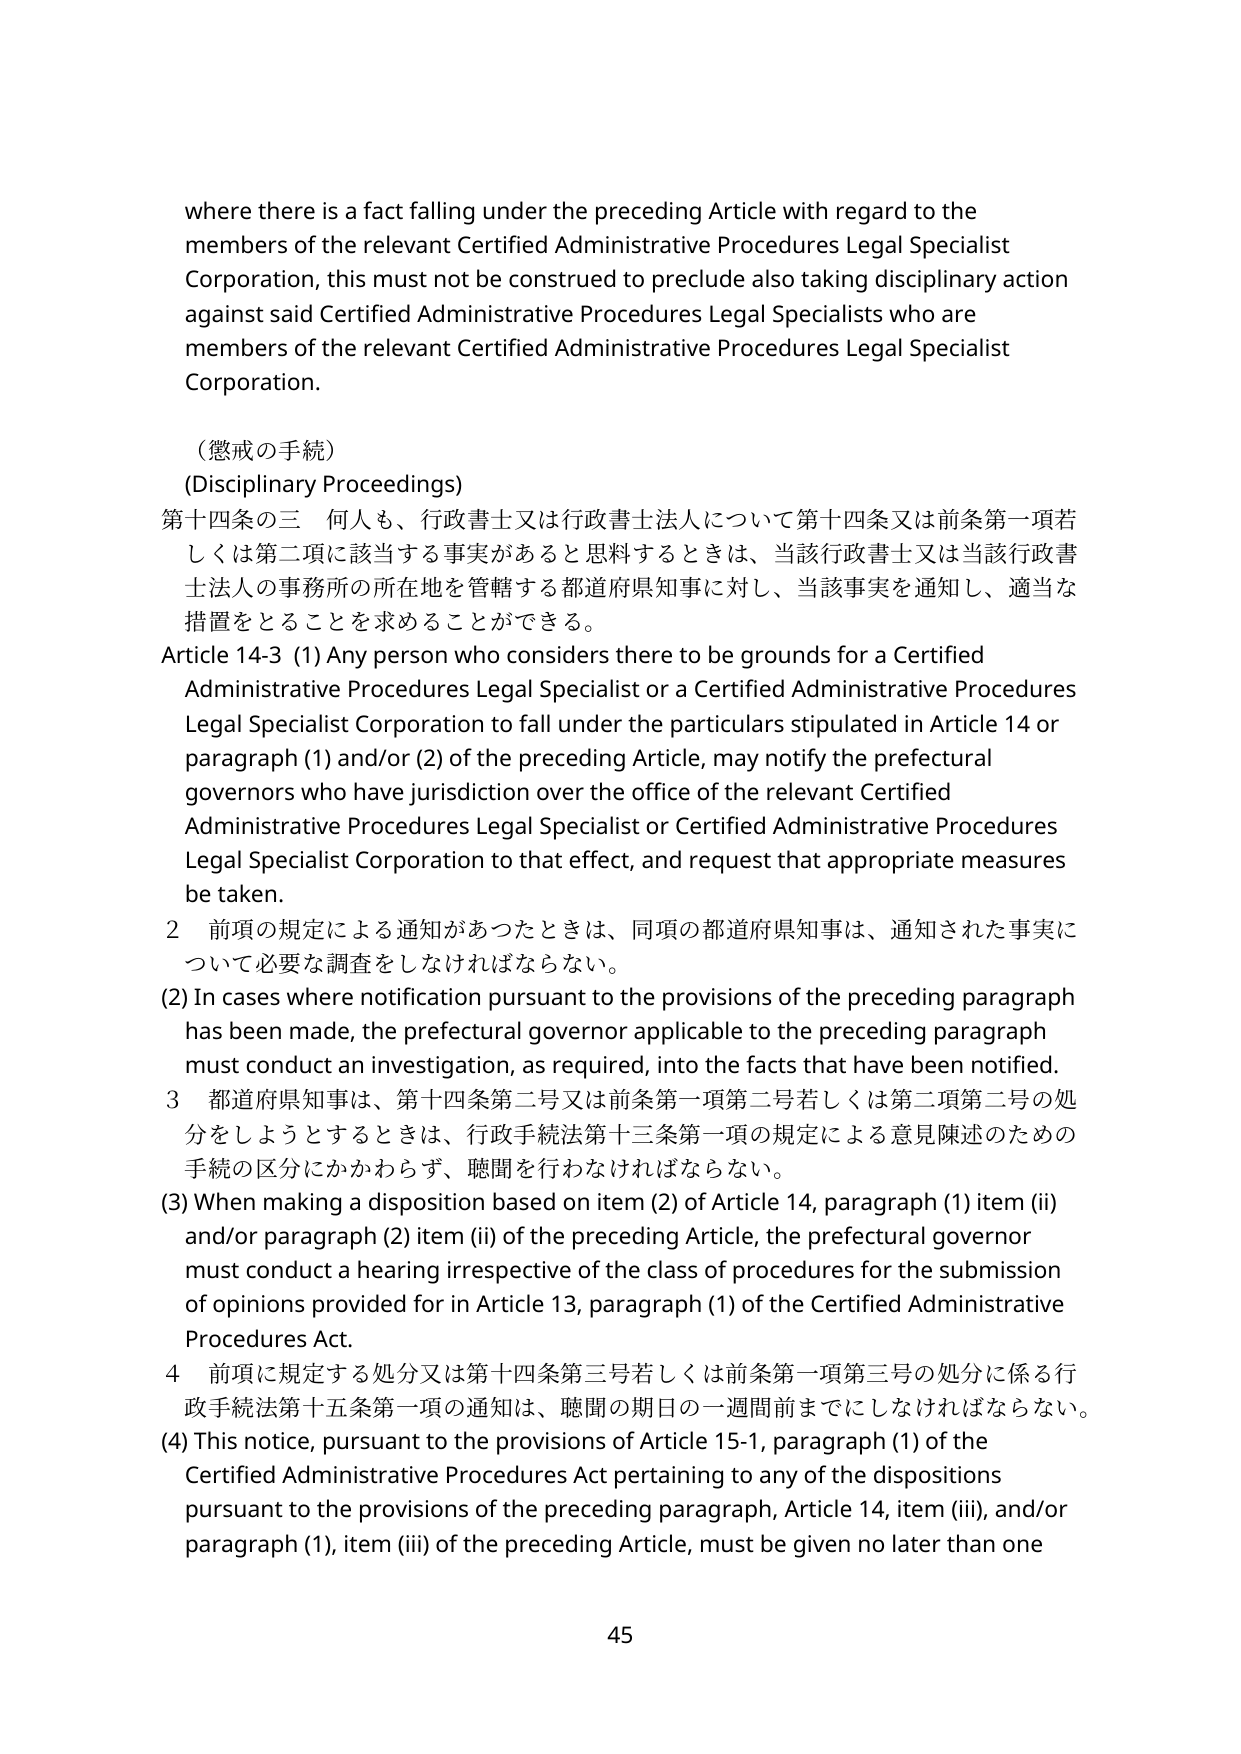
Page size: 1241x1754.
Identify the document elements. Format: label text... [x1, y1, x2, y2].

text ２ 前項の規定による通知があつたときは、同項の都道府県知事は、通知された事実について必要な調査をしなければならない。 [161, 911, 1079, 979]
text (2) In cases where notification pursuant to the provisions of the preceding paragraph has been made, the prefectural governor applicable to the preceding paragraph must conduct an investigation, as required, into the facts that have been notified. [161, 979, 1079, 1082]
text ４ 前項に規定する処分又は第十四条第三号若しくは前条第一項第三号の処分に係る行政手続法第十五条第一項の通知は、聴聞の期日の一週間前までにしなければならない。 [161, 1355, 1079, 1424]
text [161, 1424, 1079, 1560]
text 第十四条の三 何人も、行政書士又は行政書士法人について第十四条又は前条第一項若しくは第二項に該当する事実があると思料するときは、当該行政書士又は当該行政書士法人の事務所の所在地を管轄する都道府県知事に対し、当該事実を通知し、適当な措置をとることを求めることができる。 [161, 501, 1079, 638]
text (3) When making a disposition based on item (2) of Article 14, paragraph (1) item (ii) and/or paragraph (2) item (ii) of the preceding Article, the prefectural governor must conduct a hearing irrespective of the class of procedures for the submission of opinions provided for in Article 13, paragraph (1) of the Certified Administrative Procedures Act. [161, 1184, 1079, 1355]
text Article 14-3 (1) Any person who considers there to be grounds for a Certified Administrative Procedures Legal Specialist or a Certified Administrative Procedures Legal Specialist Corporation to fall under the particulars stipulated in Article 14 or paragraph (1) and/or (2) of the preceding Article, may notify the prefectural governors who have jurisdiction over the office of the relevant Certified Administrative Procedures Legal Specialist or Certified Administrative Procedures Legal Specialist Corporation to that effect, and request that appropriate measures be taken. [161, 638, 1079, 911]
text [161, 194, 1079, 399]
text ３ 都道府県知事は、第十四条第二号又は前条第一項第二号若しくは第二項第二号の処分をしようとするときは、行政手続法第十三条第一項の規定による意見陳述のための手続の区分にかかわらず、聴聞を行わなければならない。 [161, 1082, 1079, 1184]
text （懲戒の手続） [184, 433, 1079, 467]
text (Disciplinary Proceedings) [184, 467, 1079, 501]
